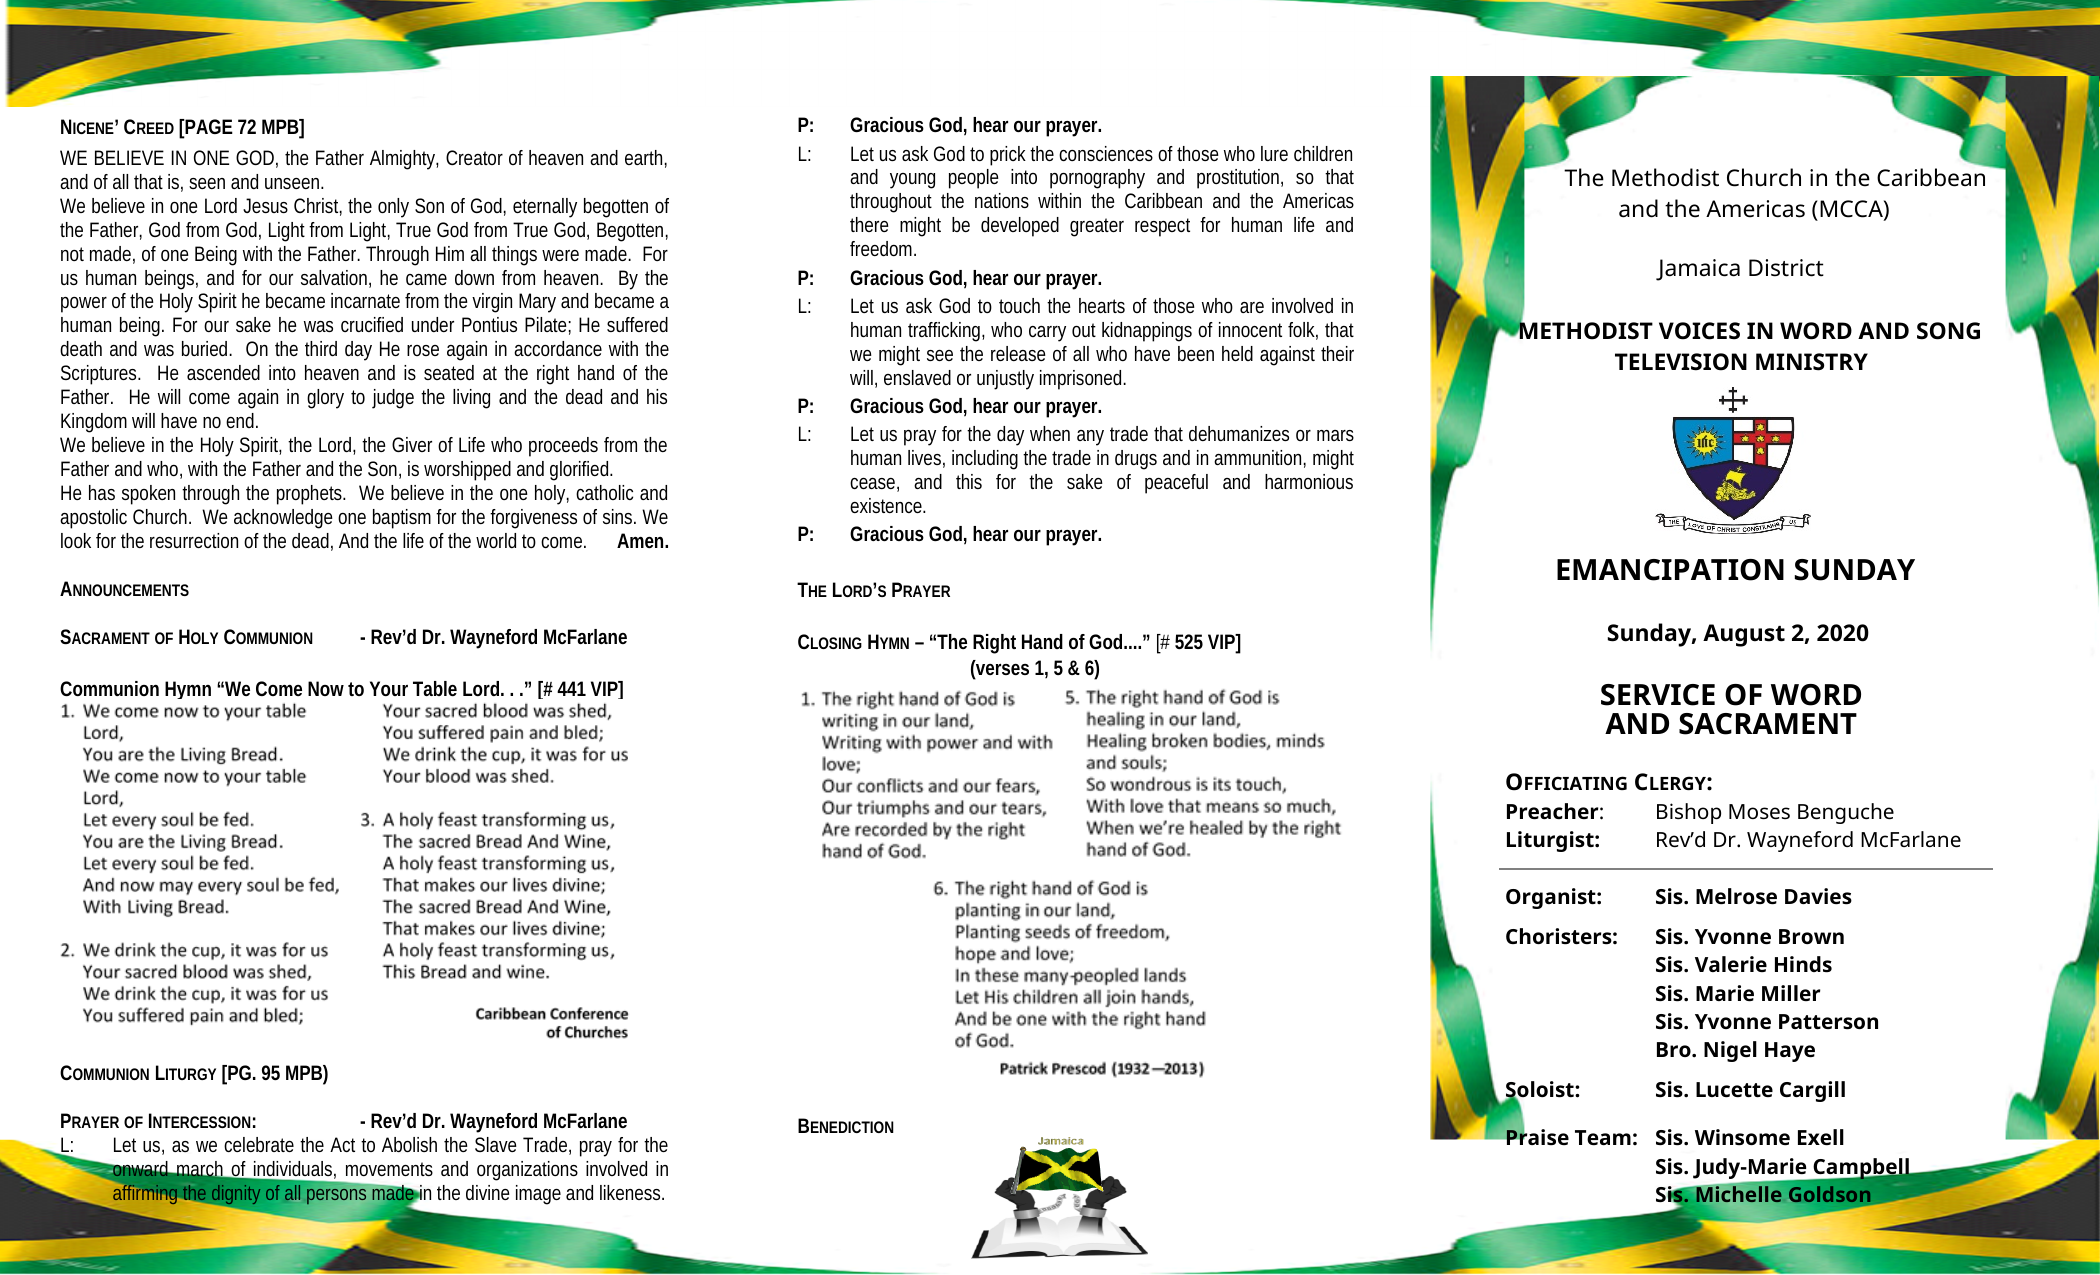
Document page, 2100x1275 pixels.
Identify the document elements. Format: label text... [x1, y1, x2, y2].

text L: Let us ask God to prick the consciences of those who lure children and young people into pornography and prostitution, so that throughout the nations within the Caribbean and the Americas there might be developed greater respect for human life and freedom. [797, 141, 1355, 261]
text Sis. Valerie Hinds Sis. Marie Miller Sis. Yvonne Patterson Bro. Nigel Haye [1655, 950, 2040, 1075]
text Choristers: Sis. Yvonne Brown [1430, 910, 2040, 950]
text Jamaica District [1430, 252, 2040, 284]
text P: Gracious God, hear our prayer. [797, 522, 1355, 546]
text Officiating Clergy: [1430, 766, 2040, 797]
text METHODIST VOICES IN WORD AND SONG [1430, 315, 2040, 346]
text P: Gracious God, hear our prayer. [797, 113, 1355, 137]
text Preacher: Bishop Moses Benguche Liturgist: Rev’d Dr. Wayneford McFarlane [1505, 797, 2040, 854]
text We believe in the Holy Spirit, the Lord, the Giver of Life who proceeds from the Father and who, with the Father and the Son, is worshipped and glorified. [60, 433, 670, 481]
text Sacrament of Holy Communion - Rev’d Dr. Wayneford McFarlane [60, 625, 670, 649]
text Soloist: Sis. Lucette Cargill [1505, 1075, 2040, 1104]
text P: Gracious God, hear our prayer. [797, 265, 1355, 289]
text Nicene’ Creed [PAGE 72 MPB] [60, 115, 670, 139]
text Communion Liturgy [PG. 95 MPB) [60, 1061, 670, 1085]
text Closing Hymn – “The Right Hand of God....” [# 525 VIP] (verses 1, 5 & 6) [797, 630, 1355, 706]
text L: Let us pray for the day when any trade that dehumanizes or mars human lives, including the trade in drugs and in ammunition, might cease, and this for the sake of peaceful and harmonious existence. [797, 422, 1355, 517]
text Benediction [797, 1114, 1355, 1138]
text L: Let us, as we celebrate the Act to Abolish the Slave Trade, pray for the onward march of individuals, movements and organizations involved in affirming the dignity of all persons made in the divine image and likeness. [60, 1133, 670, 1205]
text Communion Hymn “We Come Now to Your Table Lord. . .” [# 441 VIP] [60, 677, 670, 701]
text Sunday, August 2, 2020 [1430, 617, 2040, 648]
text EMANCIPATION SUNDAY [1430, 549, 2040, 617]
picture [796, 683, 1350, 1095]
text The Lord’s Prayer [797, 578, 1355, 602]
text He has spoken through the prophets. We believe in the one holy, catholic and apostolic Church. We acknowledge one baptism for the forgiveness of sins. We look for the resurrection of the dead, And the life of the world to come. Amen. [60, 481, 670, 553]
picture [0, 1138, 2100, 1275]
text Prayer of Intercession: - Rev’d Dr. Wayneford McFarlane [60, 1109, 670, 1133]
picture [2, 0, 2100, 1139]
text The Methodist Church in the Caribbean and the Americas (MCCA) [1505, 162, 2040, 224]
text L: Let us ask God to touch the hearts of those who are involved in human trafficking, who carry out kidnappings of innocent folk, that we might see the release of all who have been held against their will, enslaved or unjustly imprisoned. [797, 293, 1355, 389]
picture [56, 699, 638, 1050]
text WE BELIEVE IN ONE GOD, the Father Almighty, Creator of heaven and earth, and of all that is, seen and unseen. [60, 146, 670, 193]
text TELEVISION MINISTRY [1430, 346, 2040, 377]
text SERVICE OF WORD AND SACRAMENT [1430, 680, 2040, 766]
text Announcements [60, 577, 670, 601]
text We believe in one Lord Jesus Christ, the only Son of God, eternally begotten of the Father, God from God, Light from Light, True God from True God, Begotten, not made, of one Being with the Father. Through Him all things were made. For us human beings, and for our salvation, he came down from heaven. By the power of the Holy Spirit he became incarnate from the virgin Mary and became a human being. For our sake he was crucified under Pontius Pilate; He suffered death and was buried. On the third day He rose again in accordance with the Scriptures. He ascended into heaven and is seated at the right hand of the Father. He will come again in glory to judge the living and the dead and his Kingdom will have no end. [60, 193, 670, 433]
text P: Gracious God, hear our prayer. [797, 393, 1355, 417]
text Organist: Sis. Melrose Davies [1430, 882, 2040, 910]
text Praise Team: Sis. Winsome Exell Sis. Judy-Marie Campbell Sis. Michelle Goldson [1505, 1123, 2040, 1209]
